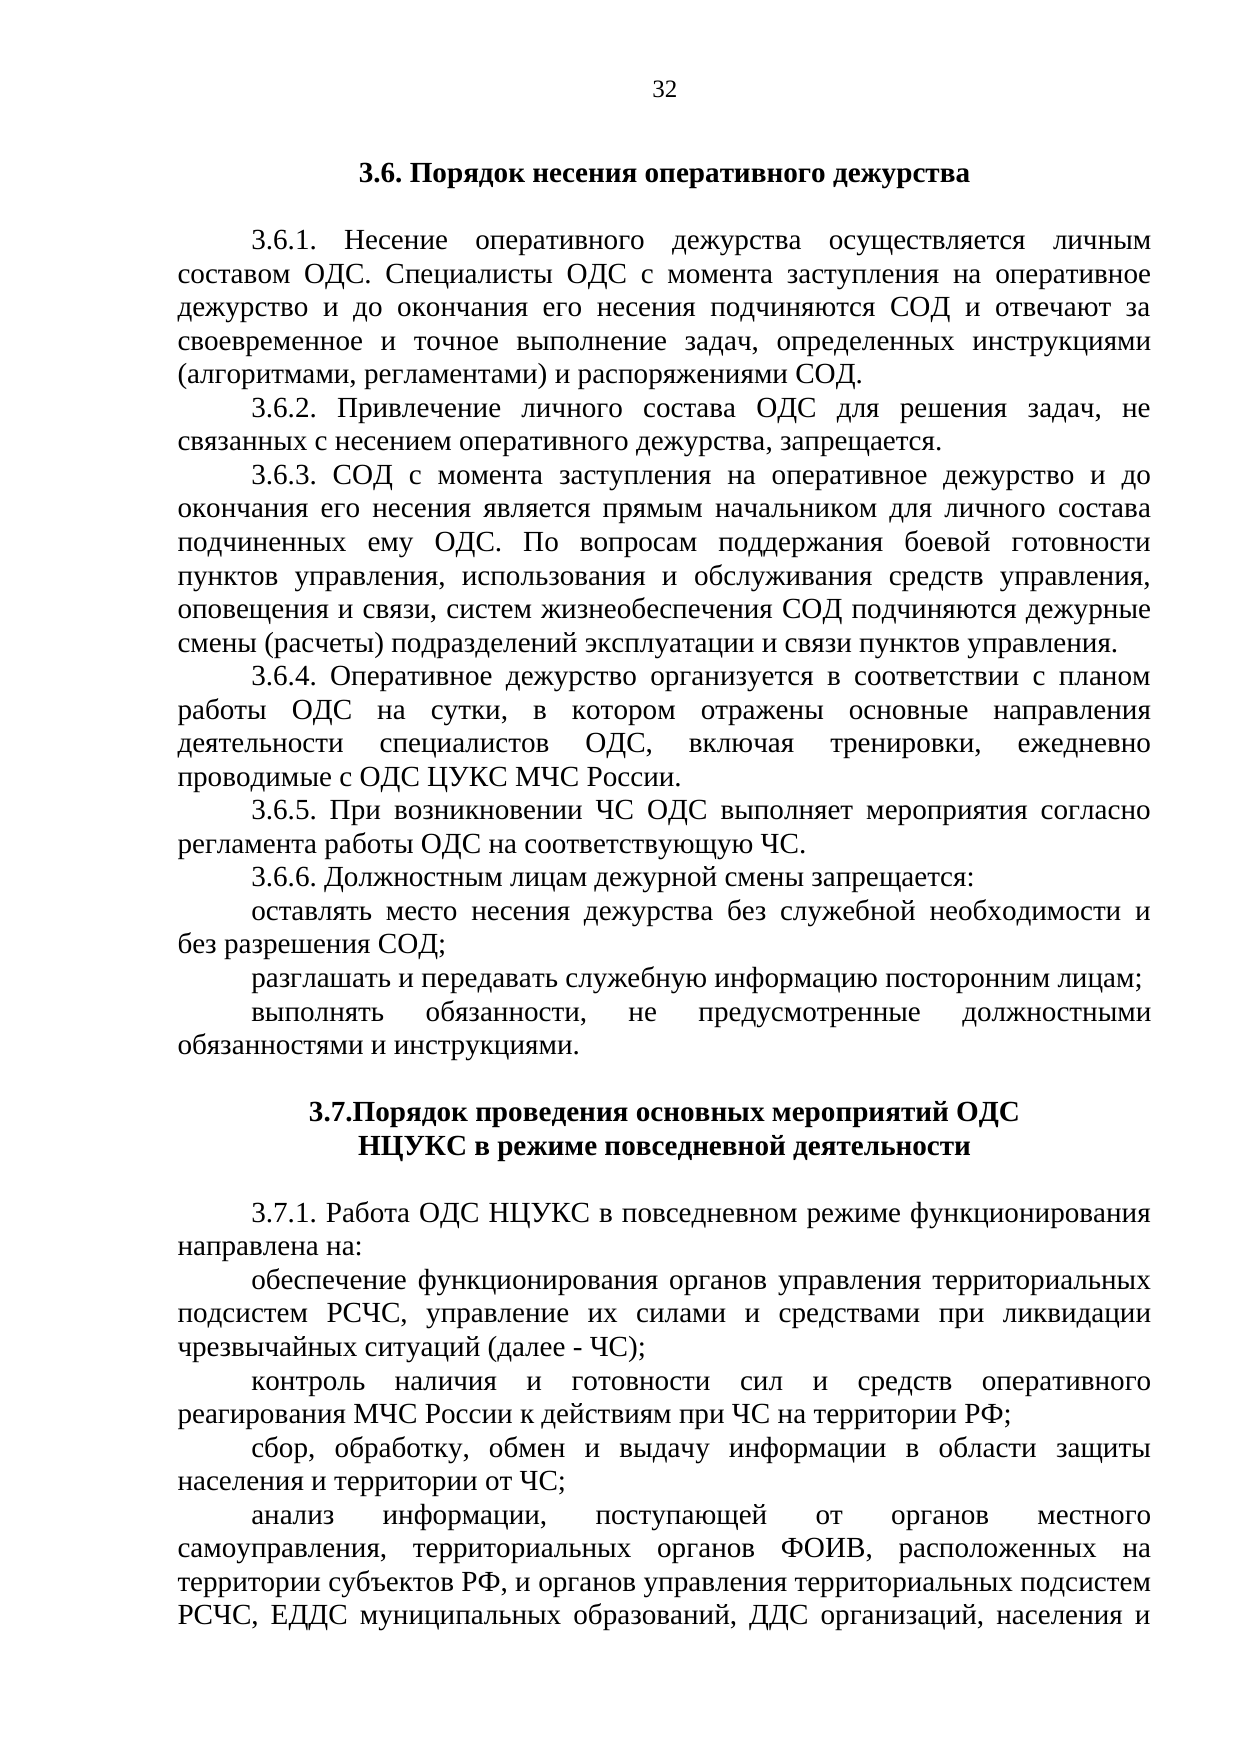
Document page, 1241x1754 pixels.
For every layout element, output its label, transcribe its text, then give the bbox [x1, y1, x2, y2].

text 3.7.Порядок проведения основных мероприятий ОДС [177, 1094, 1152, 1128]
text 3.6.5. При возникновении ЧС ОДС выполняет мероприятия согласно регламента работы ОДС на соответствующую ЧС. [177, 792, 1152, 859]
text 3.6. Порядок несения оперативного дежурства [177, 155, 1152, 189]
text сбор, обработку, обмен и выдачу информации в области защиты населения и территории от ЧС; [177, 1430, 1152, 1497]
text 3.6.6. Должностным лицам дежурной смены запрещается: [177, 859, 1152, 893]
text 3.6.4. Оперативное дежурство организуется в соответствии с планом работы ОДС на сутки, в котором отражены основные направления деятельности специалистов ОДС, включая тренировки, ежедневно проводимые с ОДС ЦУКС МЧС России. [177, 658, 1152, 792]
text оставлять место несения дежурства без служебной необходимости и без разрешения СОД; [177, 893, 1152, 960]
text разглашать и передавать служебную информацию посторонним лицам; [177, 960, 1152, 994]
text НЦУКС в режиме повседневной деятельности [177, 1128, 1152, 1161]
text обеспечение функционирования органов управления территориальных подсистем РСЧС, управление их силами и средствами при ликвидации чрезвычайных ситуаций (далее - ЧС); [177, 1262, 1152, 1363]
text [177, 1497, 1152, 1631]
text 3.6.3. СОД с момента заступления на оперативное дежурство и до окончания его несения является прямым начальником для личного состава подчиненных ему ОДС. По вопросам поддержания боевой готовности пунктов управления, использования и обслуживания средств управления, оповещения и связи, систем жизнеобеспечения СОД подчиняются дежурные смены (расчеты) подразделений эксплуатации и связи пунктов управления. [177, 457, 1152, 658]
text 3.6.2. Привлечение личного состава ОДС для решения задач, не связанных с несением оперативного дежурства, запрещается. [177, 390, 1152, 457]
text контроль наличия и готовности сил и средств оперативного реагирования МЧС России к действиям при ЧС на территории РФ; [177, 1363, 1152, 1430]
text 3.6.1. Несение оперативного дежурства осуществляется личным составом ОДС. Специалисты ОДС с момента заступления на оперативное дежурство и до окончания его несения подчиняются СОД и отвечают за своевременное и точное выполнение задач, определенных инструкциями (алгоритмами, регламентами) и распоряжениями СОД. [177, 222, 1152, 390]
text 3.7.1. Работа ОДС НЦУКС в повседневном режиме функционирования направлена на: [177, 1195, 1152, 1262]
text выполнять обязанности, не предусмотренные должностными обязанностями и инструкциями. [177, 994, 1152, 1061]
